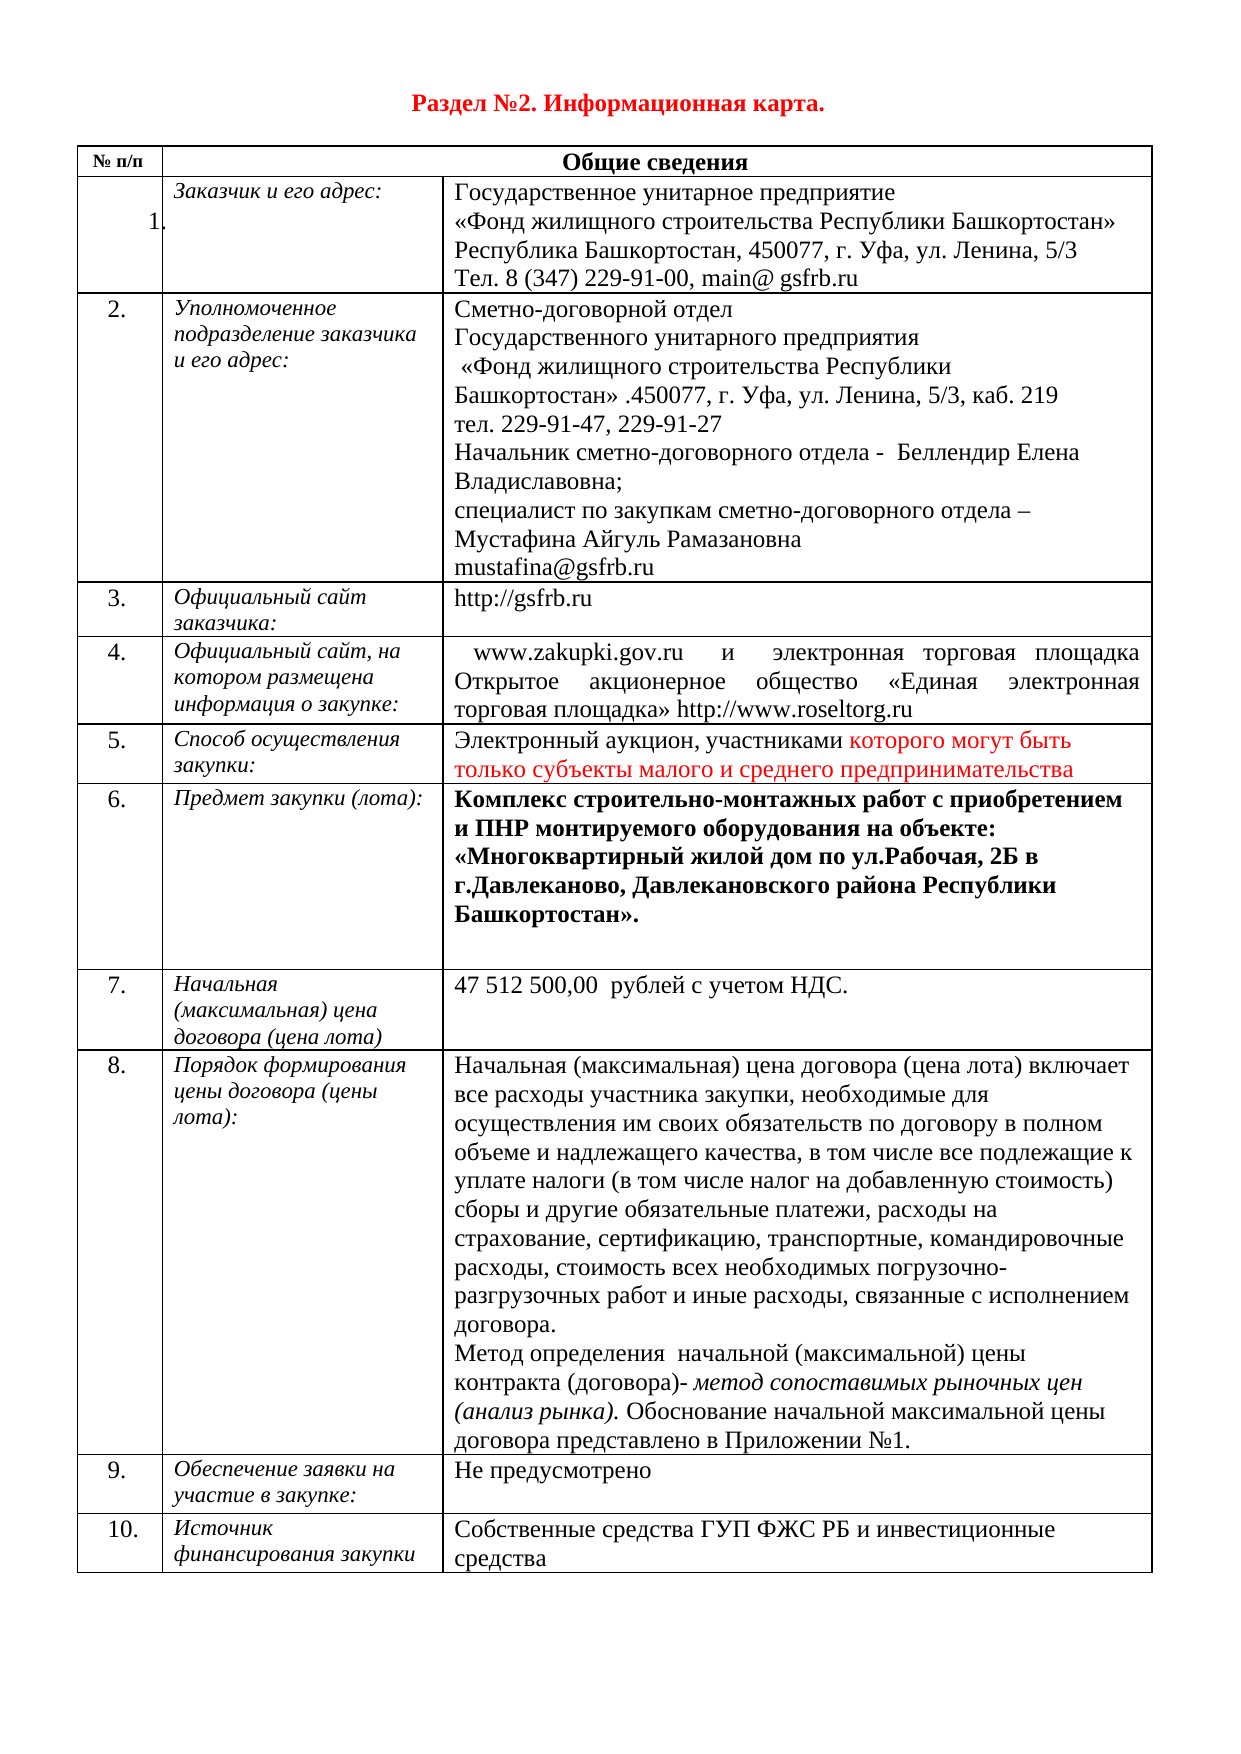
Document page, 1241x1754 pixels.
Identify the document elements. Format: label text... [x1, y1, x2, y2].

table_cell 9 [78, 1455, 162, 1512]
table_cell 7 [78, 970, 162, 1049]
table_cell Государственное унитарное предприятие «Фонд жилищного строительства Республики Башкортостан» Республика Башкортостан, 450077, г. Уфа, ул. Ленина, 5/3 Тел. 8 (347) 229-91-00, main@ gsfrb.ru [444, 177, 1151, 292]
table_cell Не предусмотрено [444, 1455, 1151, 1512]
text Раздел №2. Информационная карта. [89, 88, 1147, 117]
table_cell Предмет закупки (лота): [163, 784, 442, 968]
table_cell 5 [78, 725, 162, 782]
table_cell http://gsfrb.ru [444, 583, 1151, 636]
table_cell 47 512 500,00 рублей с учетом НДС. [444, 970, 1151, 1049]
table_cell Официальный сайт, на котором размещена информация о закупке: [163, 637, 442, 723]
table_cell Уполномоченное подразделение заказчика и его адрес: [163, 294, 442, 581]
table_cell 10 [78, 1514, 162, 1572]
table_cell Комплекс строительно-монтажных работ с приобретением и ПНР монтируемого оборудования на объекте: «Многоквартирный жилой дом по ул.Рабочая, 2Б в г.Давлеканово, Давлекановского района Республики Башкортостан». [444, 784, 1151, 968]
table_cell Сметно-договорной отдел Государственного унитарного предприятия «Фонд жилищного строительства Республики Башкортостан» .450077, г. Уфа, ул. Ленина, 5/3, каб. 219 тел. 229-91-47, 229-91-27 Начальник сметно-договорного отдела - Беллендир Елена Владиславовна; специалист по закупкам сметно-договорного отдела – Мустафина Айгуль Рамазановна mustafina@gsfrb.ru [444, 294, 1151, 581]
table_cell Электронный аукцион, участниками которого могут быть только субъекты малого и среднего предпринимательства [444, 725, 1151, 782]
table_cell www.zakupki.gov.ru и электронная торговая площадка Открытое акционерное общество «Единая электронная торговая площадка» http://www.roseltorg.ru [444, 637, 1151, 723]
table_cell [78, 177, 162, 292]
table_cell Официальный сайт заказчика: [163, 583, 442, 636]
table_header № п/п [78, 147, 162, 176]
table_cell 6 [78, 784, 162, 968]
table_cell Начальная (максимальная) цена договора (цена лота) включает все расходы участника закупки, необходимые для осуществления им своих обязательств по договору в полном объеме и надлежащего качества, в том числе все подлежащие к уплате налоги (в том числе налог на добавленную стоимость) сборы и другие обязательные платежи, расходы на страхование, сертификацию, транспортные, командировочные расходы, стоимость всех необходимых погрузочно-разгрузочных работ и иные расходы, связанные с исполнением договора. Метод определения начальной (максимальной) цены контракта (договора)- метод сопоставимых рыночных цен (анализ рынка). Обоснование начальной максимальной цены договора представлено в Приложении №1. [444, 1051, 1151, 1453]
table_cell [78, 583, 162, 636]
table_cell 2 [78, 294, 162, 581]
table_header Общие сведения [163, 147, 1151, 176]
table_cell Собственные средства ГУП ФЖС РБ и инвестиционные средства [444, 1514, 1151, 1572]
table_cell Заказчик и его адрес: [163, 177, 442, 292]
table_cell 3 [78, 637, 162, 723]
table_cell 8 [78, 1051, 162, 1453]
table_cell Обеспечение заявки на участие в закупке: [163, 1455, 442, 1512]
table_cell Начальная (максимальная) цена договора (цена лота) [163, 970, 442, 1049]
table_cell Порядок формирования цены договора (цены лота): [163, 1051, 442, 1453]
table_cell Источник финансирования закупки [163, 1514, 442, 1572]
table_cell Способ осуществления закупки: [163, 725, 442, 782]
